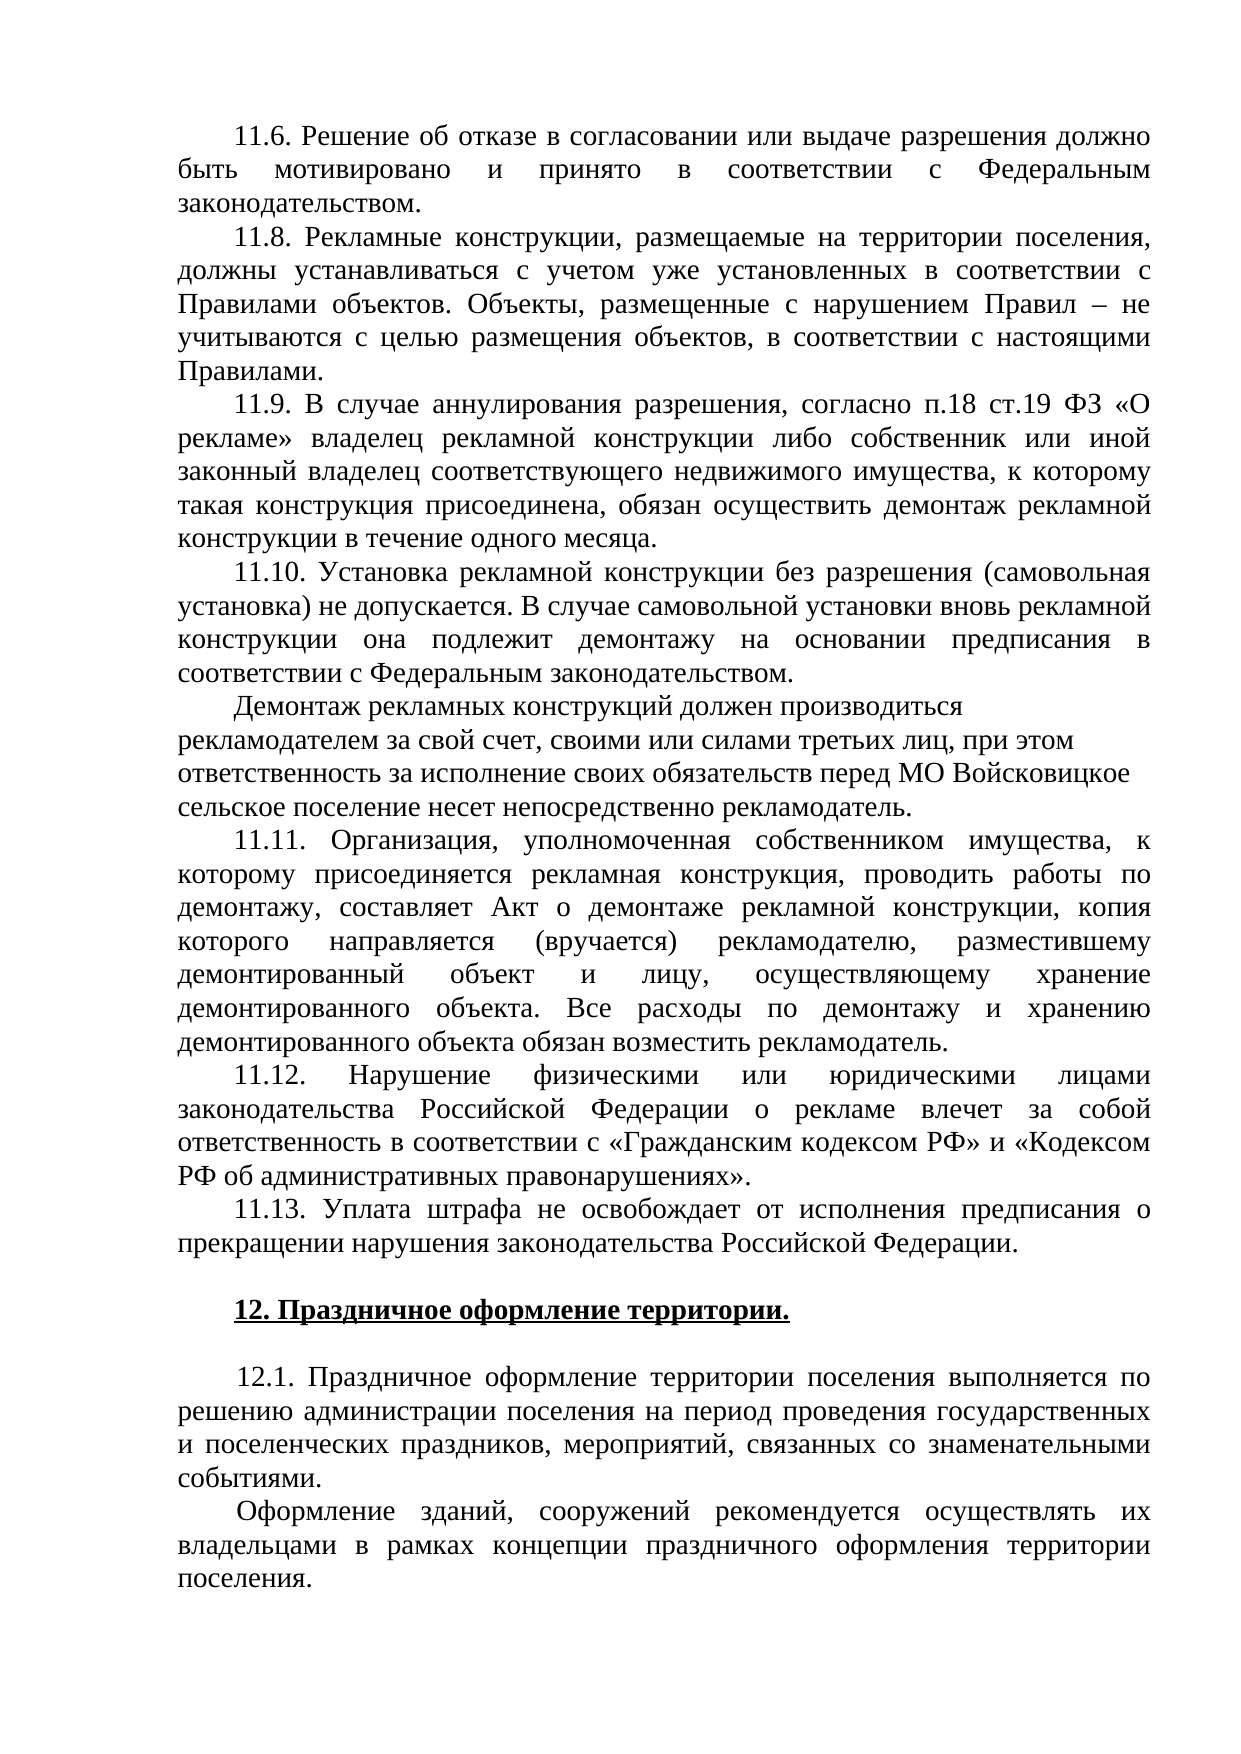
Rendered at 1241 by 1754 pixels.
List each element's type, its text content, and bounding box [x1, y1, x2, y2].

text 11.12. Нарушение физическими или юридическими лицами законодательства Российской Федерации о рекламе влечет за собой ответственность в соответствии с «Гражданским кодексом РФ» и «Кодексом РФ об административных правонарушениях». [177, 1057, 1152, 1191]
text 11.13. Уплата штрафа не освобождает от исполнения предписания о прекращении нарушения законодательства Российской Федерации. [177, 1191, 1152, 1258]
text Демонтаж рекламных конструкций должен производиться рекламодателем за свой счет, своими или силами третьих лиц, при этом ответственность за исполнение своих обязательств перед МО Войсковицкое сельское поселение несет непосредственно рекламодатель. [177, 688, 1152, 822]
text 11.6. Решение об отказе в согласовании или выдаче разрешения должно быть мотивировано и принято в соответствии с Федеральным законодательством. [177, 118, 1152, 219]
text 11.10. Установка рекламной конструкции без разрешения (самовольная установка) не допускается. В случае самовольной установки вновь рекламной конструкции она подлежит демонтажу на основании предписания в соответствии с Федеральным законодательством. [177, 554, 1152, 688]
text 11.8. Рекламные конструкции, размещаемые на территории поселения, должны устанавливаться с учетом уже установленных в соответствии с Правилами объектов. Объекты, размещенные с нарушением Правил – не учитываются с целью размещения объектов, в соответствии с настоящими Правилами. [177, 219, 1152, 386]
text Оформление зданий, сооружений рекомендуется осуществлять их владельцами в рамках концепции праздничного оформления территории поселения. [177, 1493, 1152, 1594]
text 12. Праздничное оформление территории. [177, 1292, 1152, 1326]
text 11.9. В случае аннулирования разрешения, согласно п.18 ст.19 ФЗ «О рекламе» владелец рекламной конструкции либо собственник или иной законный владелец соответствующего недвижимого имущества, к которому такая конструкция присоединена, обязан осуществить демонтаж рекламной конструкции в течение одного месяца. [177, 386, 1152, 554]
text 11.11. Организация, уполномоченная собственником имущества, к которому присоединяется рекламная конструкция, проводить работы по демонтажу, составляет Акт о демонтаже рекламной конструкции, копия которого направляется (вручается) рекламодателю, разместившему демонтированный объект и лицу, осуществляющему хранение демонтированного объекта. Все расходы по демонтажу и хранению демонтированного объекта обязан возместить рекламодатель. [177, 822, 1152, 1057]
text 12.1. Праздничное оформление территории поселения выполняется по решению администрации поселения на период проведения государственных и поселенческих праздников, мероприятий, связанных со знаменательными событиями. [177, 1359, 1152, 1493]
